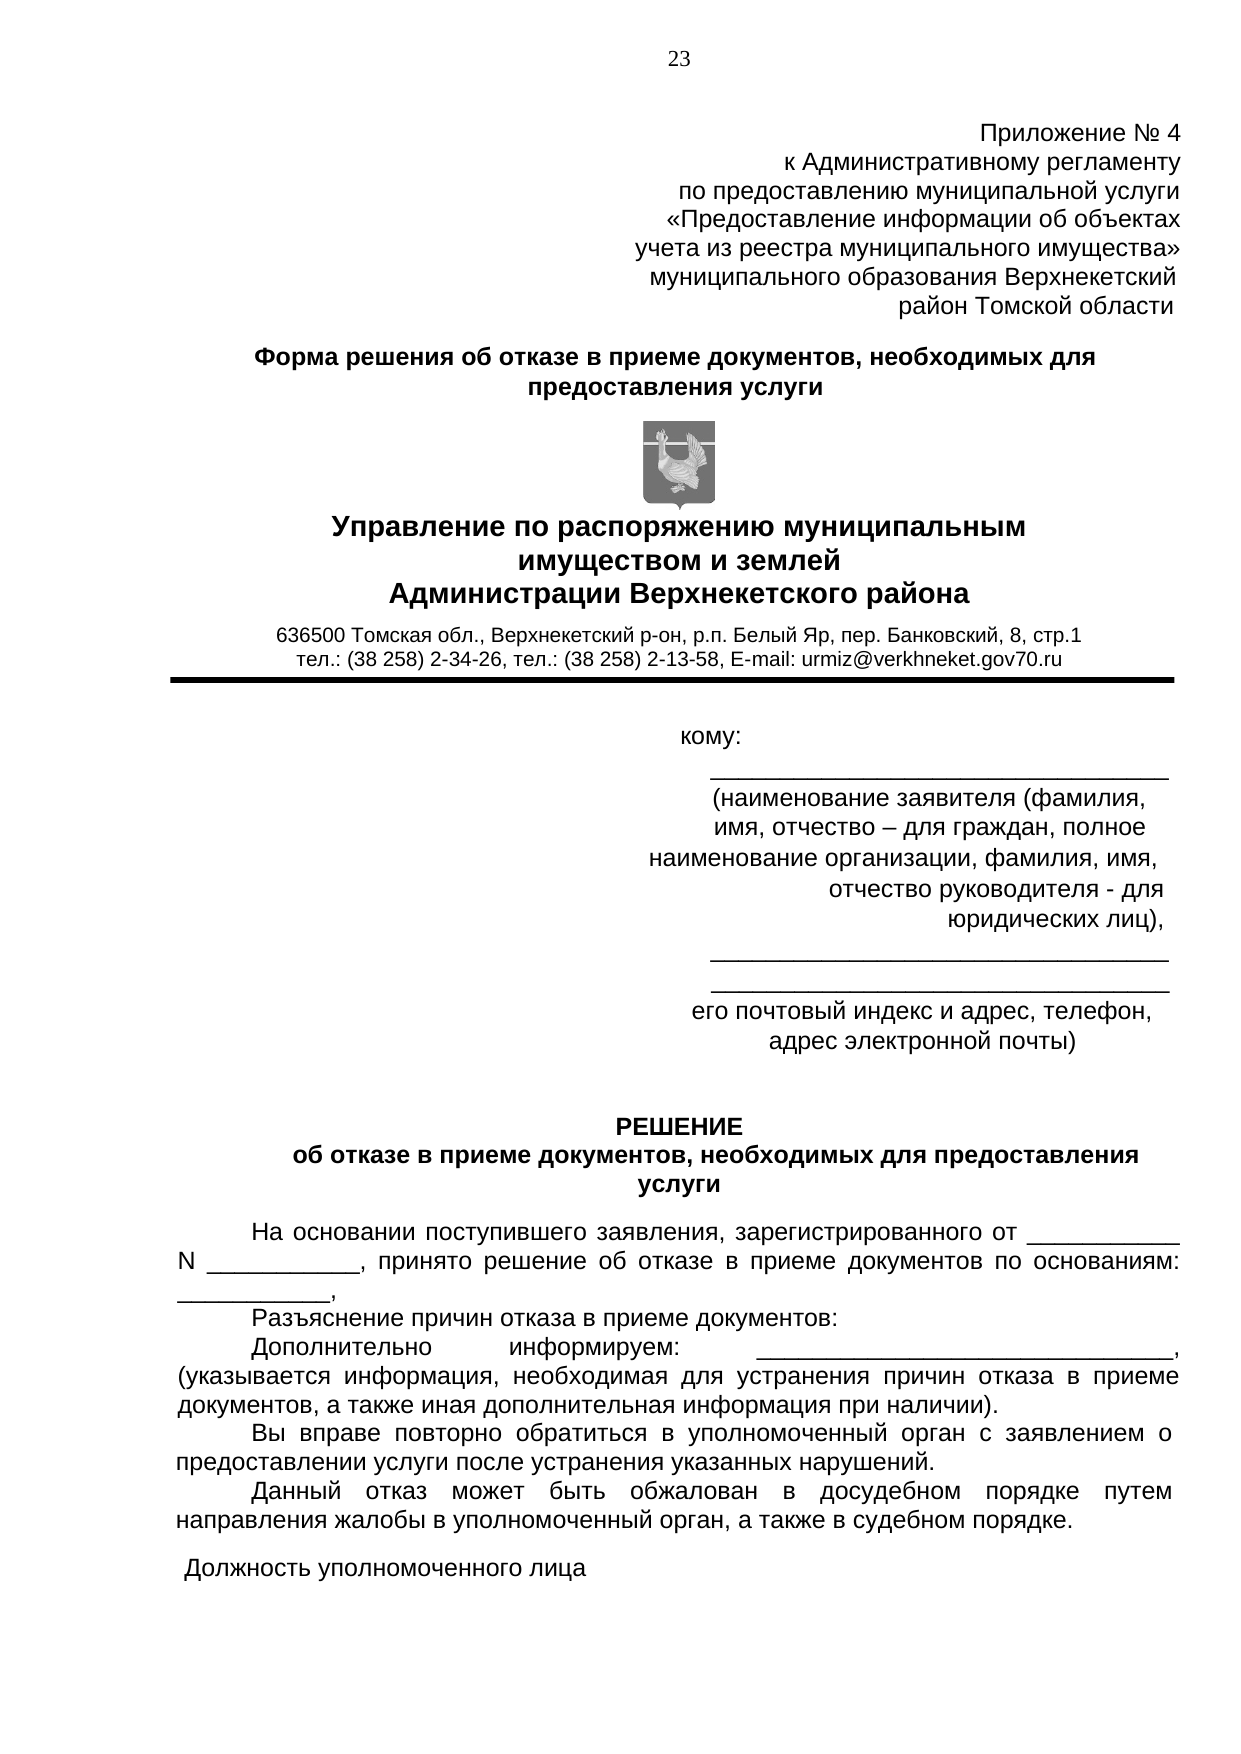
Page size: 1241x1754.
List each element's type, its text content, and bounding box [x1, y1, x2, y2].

text Данный отказ может быть обжалован в досудебном порядке путем направления жалобы в уполномоченный орган, а также в судебном порядке. [176, 1476, 1174, 1533]
text район Томской области [177, 291, 1181, 319]
text Дополнительно информируем: ______________________________, (указывается информация, необходимая для устранения причин отказа в приеме документов, а также иная дополнительная информация при наличии). [177, 1332, 1181, 1418]
text Вы вправе повторно обратиться в уполномоченный орган с заявлением о предоставлении услуги после устранения указанных нарушений. [176, 1418, 1174, 1476]
text Управление по распоряжению муниципальным [177, 509, 1181, 543]
table_header [674, 670, 1181, 721]
text Приложение № 4 [177, 118, 1181, 147]
text предоставления услуги [177, 372, 1173, 401]
text отчество руководителя - для юридических лиц), [671, 874, 1164, 932]
text об отказе в приеме документов, необходимых для предоставления услуги [177, 1140, 1181, 1198]
text кому: [239, 721, 1181, 749]
text по предоставлению муниципальной услуги [177, 176, 1181, 204]
text учета из реестра муниципального имущества» [177, 233, 1181, 262]
text На основании поступившего заявления, зарегистрированного от ___________ N ___________, принято решение об отказе в приеме документов по основаниям: ___________, [177, 1217, 1181, 1303]
table_header [166, 670, 673, 721]
text Администрации Верхнекетского района [177, 576, 1181, 610]
text _________________________________ [177, 752, 1169, 781]
table_header Должность уполномоченного лица [171, 1543, 1111, 1593]
text 636500 Томская обл., Верхнекетский р-он, р.п. Белый Яр, пер. Банковский, 8, стр.1 [177, 622, 1181, 646]
text Разъяснение причин отказа в приеме документов: [177, 1303, 1181, 1332]
text (наименование заявителя (фамилия, имя, отчество – для граждан, полное [671, 783, 1146, 841]
text Форма решения об отказе в приеме документов, необходимых для [177, 342, 1173, 371]
text _________________________________ [177, 934, 1169, 963]
text «Предоставление информации об объектах [177, 204, 1181, 233]
text имуществом и землей [177, 543, 1181, 576]
text к Административному регламенту [177, 147, 1181, 176]
text тел.: (38 258) 2-34-26, тел.: (38 258) 2-13-58, Е-mail: urmiz@verkhneket.gov70.ru [177, 646, 1181, 670]
text муниципального образования Верхнекетский [177, 262, 1181, 291]
text наименование организации, фамилия, имя, [177, 843, 1158, 872]
text РЕШЕНИЕ [177, 1112, 1181, 1140]
text его почтовый индекс и адрес, телефон, адрес электронной почты) [671, 996, 1173, 1055]
text _________________________________ [243, 965, 1181, 994]
